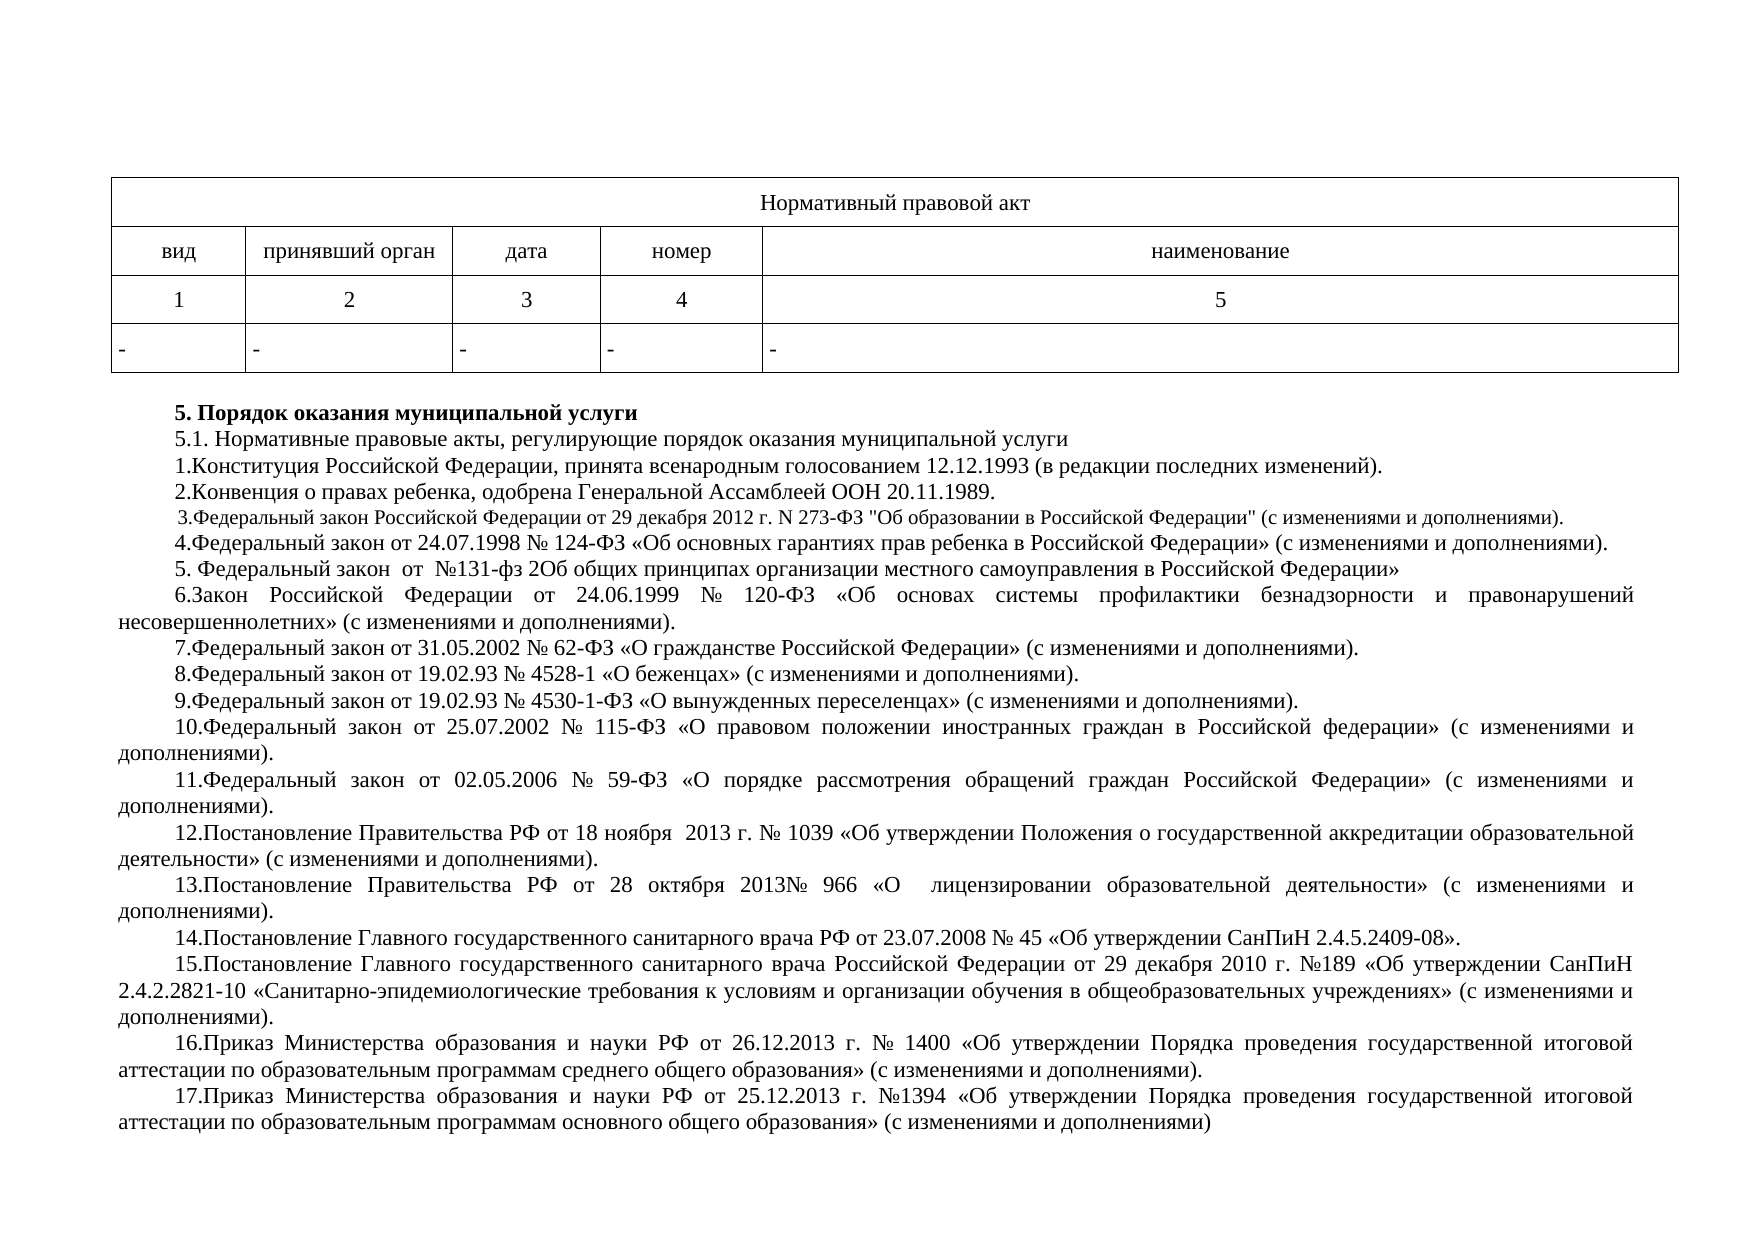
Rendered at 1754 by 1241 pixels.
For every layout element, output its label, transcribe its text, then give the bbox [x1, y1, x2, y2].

text 13.Постановление Правительства РФ от 28 октября 2013№ 966 «О лицензировании образовательной деятельности» (с изменениями и дополнениями). [118, 871, 1636, 924]
text 5. Порядок оказания муниципальной услуги [118, 399, 1636, 426]
text 5.1. Нормативные правовые акты, регулирующие порядок оказания муниципальной услуги [118, 426, 1636, 452]
text 11.Федеральный закон от 02.05.2006 № 59-ФЗ «О порядке рассмотрения обращений граждан Российской Федерации» (с изменениями и дополнениями). [118, 766, 1636, 818]
table_cell - [601, 324, 762, 372]
text 3.Федеральный закон Российской Федерации от 29 декабря 2012 г. N 273-ФЗ "Об образовании в Российской Федерации" (с изменениями и дополнениями). [118, 504, 1636, 529]
table_cell наименование [763, 227, 1678, 274]
table_cell 5 [763, 276, 1678, 323]
text 14.Постановление Главного государственного санитарного врача РФ от 23.07.2008 № 45 «Об утверждении СанПиН 2.4.5.2409-08». [118, 924, 1636, 950]
table_cell 1 [112, 276, 245, 323]
table_cell - [112, 324, 245, 372]
table_cell принявший орган [246, 227, 452, 274]
table_header Нормативный правовой акт [112, 178, 1678, 226]
text 1.Конституция Российской Федерации, принята всенародным голосованием 12.12.1993 (в редакции последних изменений). [118, 452, 1636, 478]
text 2.Конвенция о правах ребенка, одобрена Генеральной Ассамблеей ООН 20.11.1989. [118, 478, 1636, 504]
text 16.Приказ Министерства образования и науки РФ от 26.12.2013 г. № 1400 «Об утверждении Порядка проведения государственной итоговой аттестации по образовательным программам среднего общего образования» (с изменениями и дополнениями). [118, 1029, 1636, 1082]
text 8.Федеральный закон от 19.02.93 № 4528-1 «О беженцах» (с изменениями и дополнениями). [118, 660, 1636, 687]
text 7.Федеральный закон от 31.05.2002 № 62-ФЗ «О гражданстве Российской Федерации» (с изменениями и дополнениями). [118, 634, 1636, 660]
text 10.Федеральный закон от 25.07.2002 № 115-ФЗ «О правовом положении иностранных граждан в Российской федерации» (с изменениями и дополнениями). [118, 713, 1636, 766]
table_cell - [763, 324, 1678, 372]
text 9.Федеральный закон от 19.02.93 № 4530-1-ФЗ «О вынужденных переселенцах» (с изменениями и дополнениями). [118, 687, 1636, 713]
table_cell 4 [601, 276, 762, 323]
table_cell - [246, 324, 452, 372]
table_cell вид [112, 227, 245, 274]
table_cell дата [453, 227, 600, 274]
table_cell 3 [453, 276, 600, 323]
table_cell 2 [246, 276, 452, 323]
text 5. Федеральный закон от №131-фз 2Об общих принципах организации местного самоуправления в Российской Федерации» [118, 555, 1636, 581]
table_cell номер [601, 227, 762, 274]
text 15.Постановление Главного государственного санитарного врача Российской Федерации от 29 декабря 2010 г. №189 «Об утверждении СанПиН 2.4.2.2821-10 «Санитарно-эпидемиологические требования к условиям и организации обучения в общеобразовательных учреждениях» (с изменениями и дополнениями). [118, 950, 1636, 1029]
text 4.Федеральный закон от 24.07.1998 № 124-ФЗ «Об основных гарантиях прав ребенка в Российской Федерации» (с изменениями и дополнениями). [118, 529, 1636, 555]
table_cell - [453, 324, 600, 372]
text 12.Постановление Правительства РФ от 18 ноября 2013 г. № 1039 «Об утверждении Положения о государственной аккредитации образовательной деятельности» (с изменениями и дополнениями). [118, 818, 1636, 871]
text 6.Закон Российской Федерации от 24.06.1999 № 120-ФЗ «Об основах системы профилактики безнадзорности и правонарушений несовершеннолетних» (с изменениями и дополнениями). [118, 581, 1636, 634]
text 17.Приказ Министерства образования и науки РФ от 25.12.2013 г. №1394 «Об утверждении Порядка проведения государственной итоговой аттестации по образовательным программам основного общего образования» (с изменениями и дополнениями) [118, 1082, 1636, 1135]
